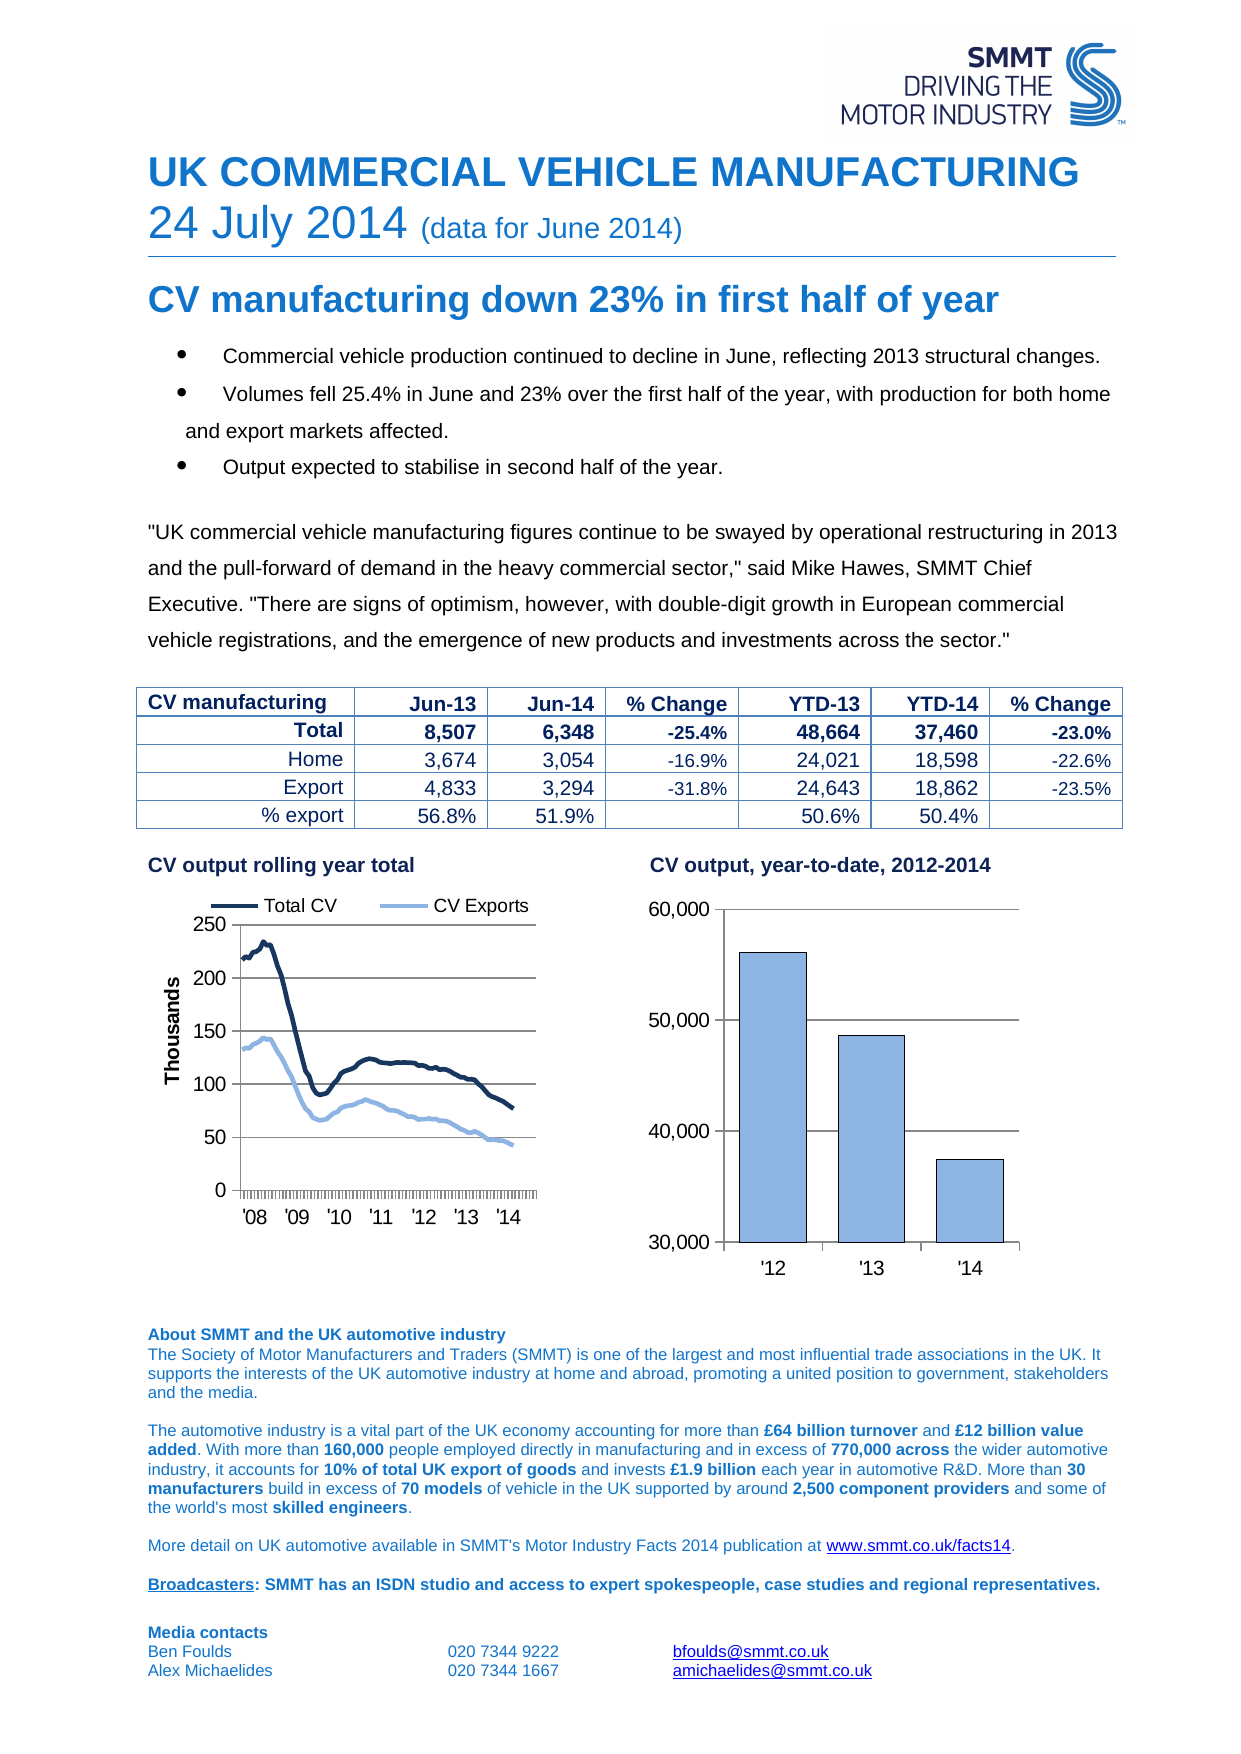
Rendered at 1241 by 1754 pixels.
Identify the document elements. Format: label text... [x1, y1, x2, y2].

subtitle CV manufacturing down 23% in first half of year [148, 277, 1078, 320]
table_cell -31.8% [606, 773, 738, 800]
table_cell [990, 801, 1122, 828]
table_cell 50.4% [872, 801, 989, 828]
table_header YTD-14 [872, 688, 989, 715]
table_cell 51.9% [488, 801, 605, 828]
text CV output rolling year total CV output, year-to-date, 2012-2014 [148, 853, 1122, 877]
table_cell 50.6% [739, 801, 870, 828]
table_cell [606, 801, 738, 828]
table_header YTD-13 [739, 688, 870, 715]
table_cell 24,021 [739, 745, 870, 772]
subtitle 24 July 2014 (data for June 2014) [148, 196, 1107, 248]
table_cell 4,833 [355, 773, 487, 800]
table_cell 18,598 [872, 745, 989, 772]
list Volumes fell 25.4% in June and 23% over the first half of the year, with production for both home and export markets affected. [177, 382, 1122, 443]
table_cell 8,507 [355, 717, 487, 743]
table_cell 6,348 [488, 717, 605, 743]
table_cell Home [137, 745, 354, 772]
table_cell 3,054 [488, 745, 605, 772]
table_cell -16.9% [606, 745, 738, 772]
table_header % Change [990, 688, 1122, 715]
list Output expected to stabilise in second half of the year. [177, 454, 1122, 479]
table_cell Total [137, 717, 354, 743]
table_cell -22.6% [990, 745, 1122, 772]
table_cell Export [137, 773, 354, 800]
table_cell 48,664 [739, 717, 870, 743]
table_header Jun-14 [488, 688, 605, 715]
table_cell % export [137, 801, 354, 828]
table_cell 3,674 [355, 745, 487, 772]
table_cell -23.5% [990, 773, 1122, 800]
table_header CV manufacturing [137, 688, 354, 715]
picture [821, 23, 1142, 146]
table_header % Change [606, 688, 738, 715]
table_header Jun-13 [355, 688, 487, 715]
table_cell 37,460 [872, 717, 989, 743]
table_cell 56.8% [355, 801, 487, 828]
table_cell 3,294 [488, 773, 605, 800]
subtitle UK COMMERCIAL VEHICLE MANUFACTURING [148, 148, 1107, 196]
text "UK commercial vehicle manufacturing figures continue to be swayed by operational restructuring in 2013 and the pull-forward of demand in the heavy commercial sector," said Mike Hawes, SMMT Chief Executive. "There are signs of optimism, however, with double-digit growth in European commercial vehicle registrations, and the emergence of new products and investments across the sector." [148, 519, 1122, 651]
list Commercial vehicle production continued to decline in June, reflecting 2013 structural changes. [177, 344, 1122, 369]
table_cell -25.4% [606, 717, 738, 743]
table_cell 24,643 [739, 773, 870, 800]
table_cell 18,862 [872, 773, 989, 800]
table_cell -23.0% [990, 717, 1122, 743]
